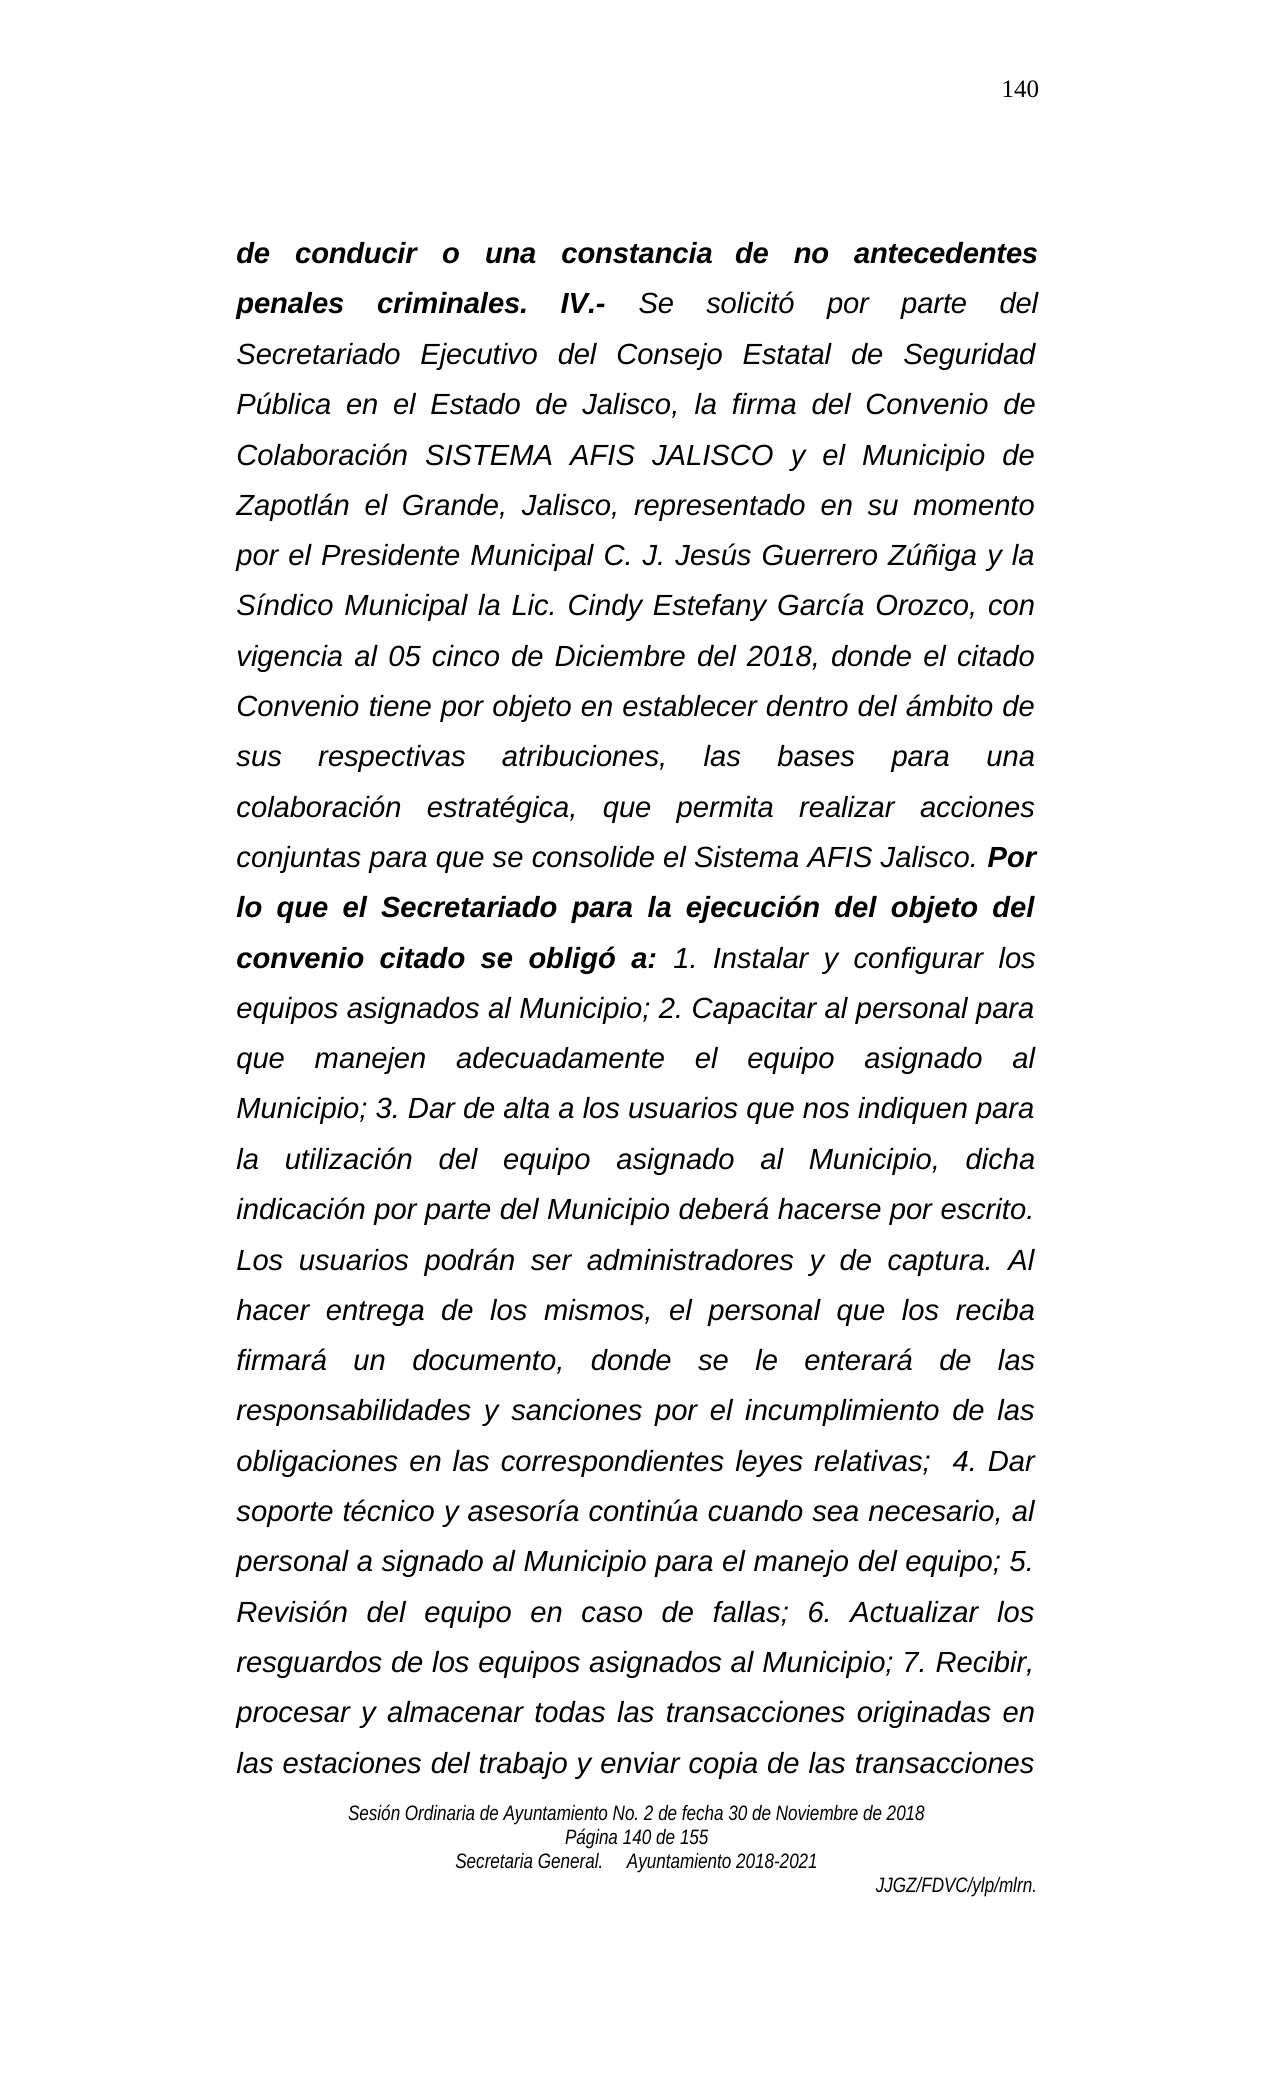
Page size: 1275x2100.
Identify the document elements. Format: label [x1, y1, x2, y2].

text [236, 236, 1039, 1779]
